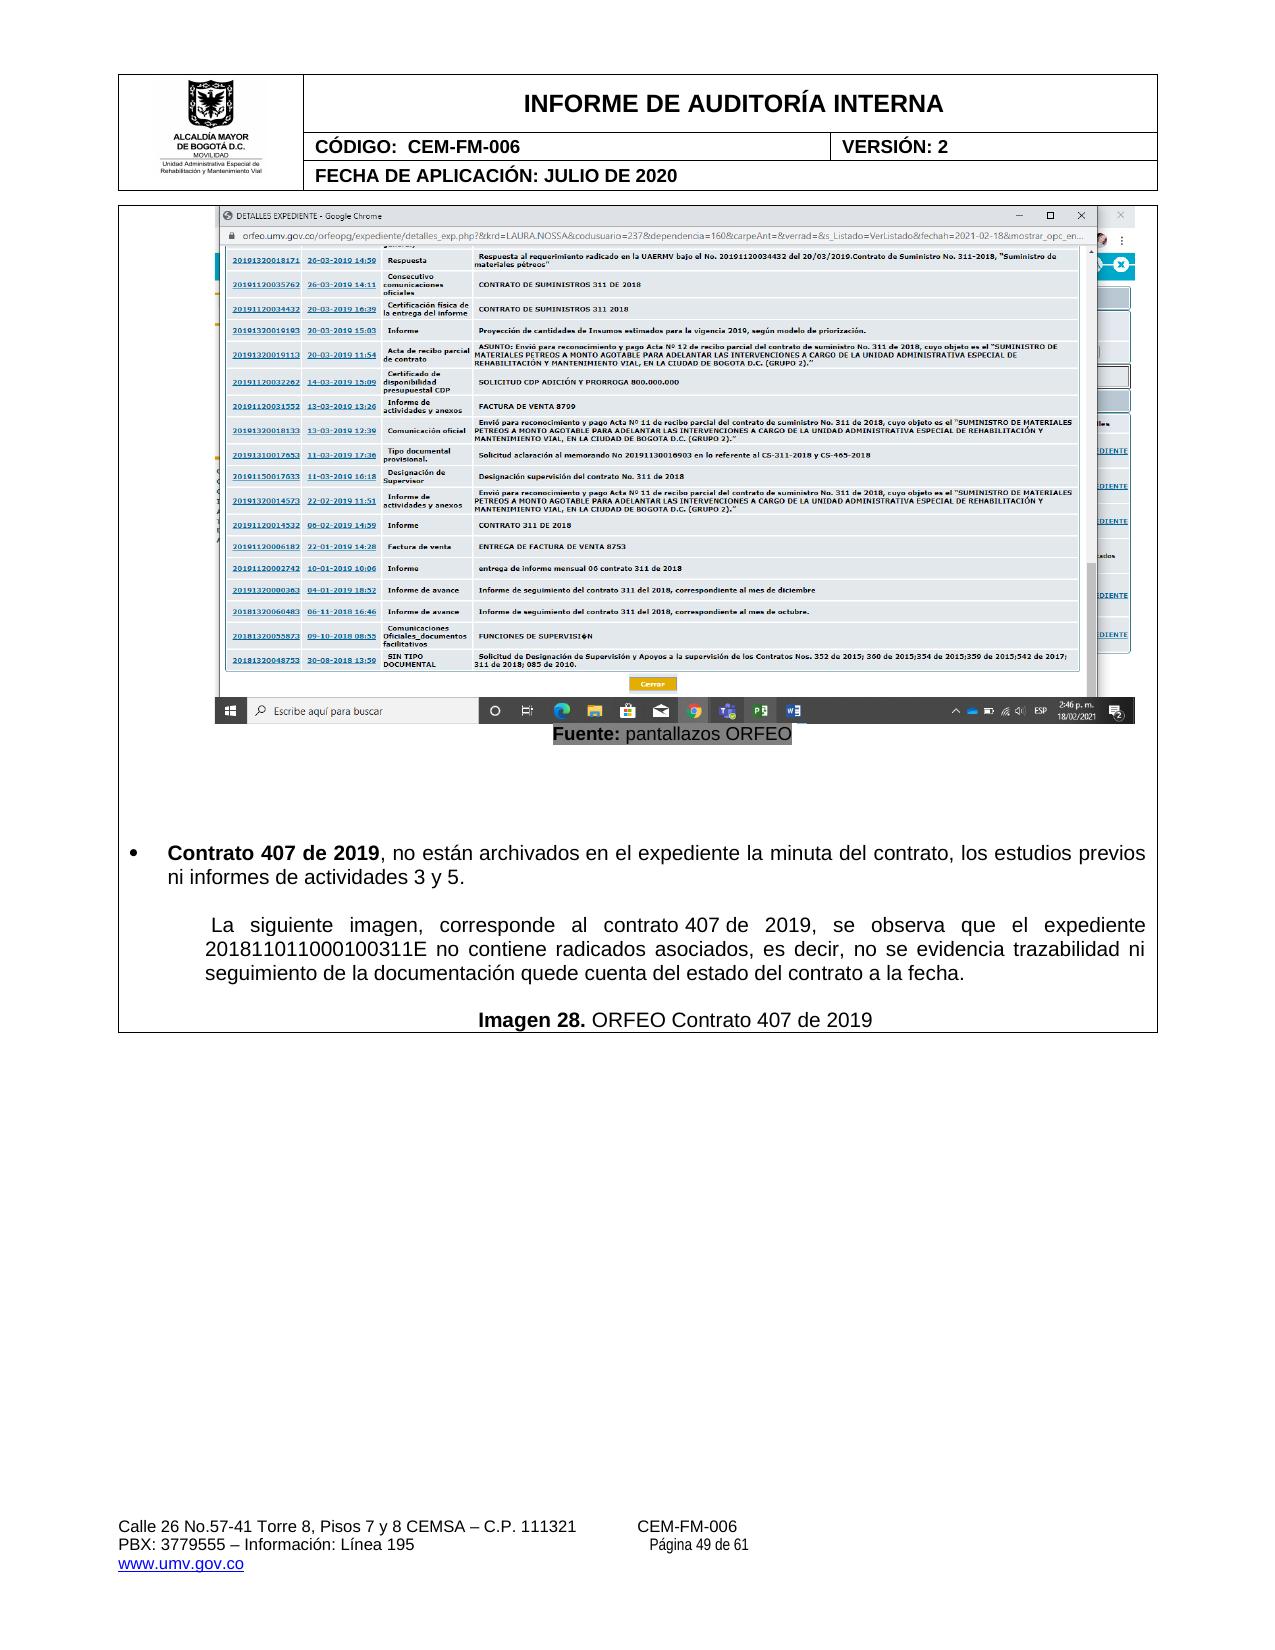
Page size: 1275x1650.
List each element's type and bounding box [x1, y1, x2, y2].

picture [214, 206, 1135, 724]
picture [154, 75, 268, 180]
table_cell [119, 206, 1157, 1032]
